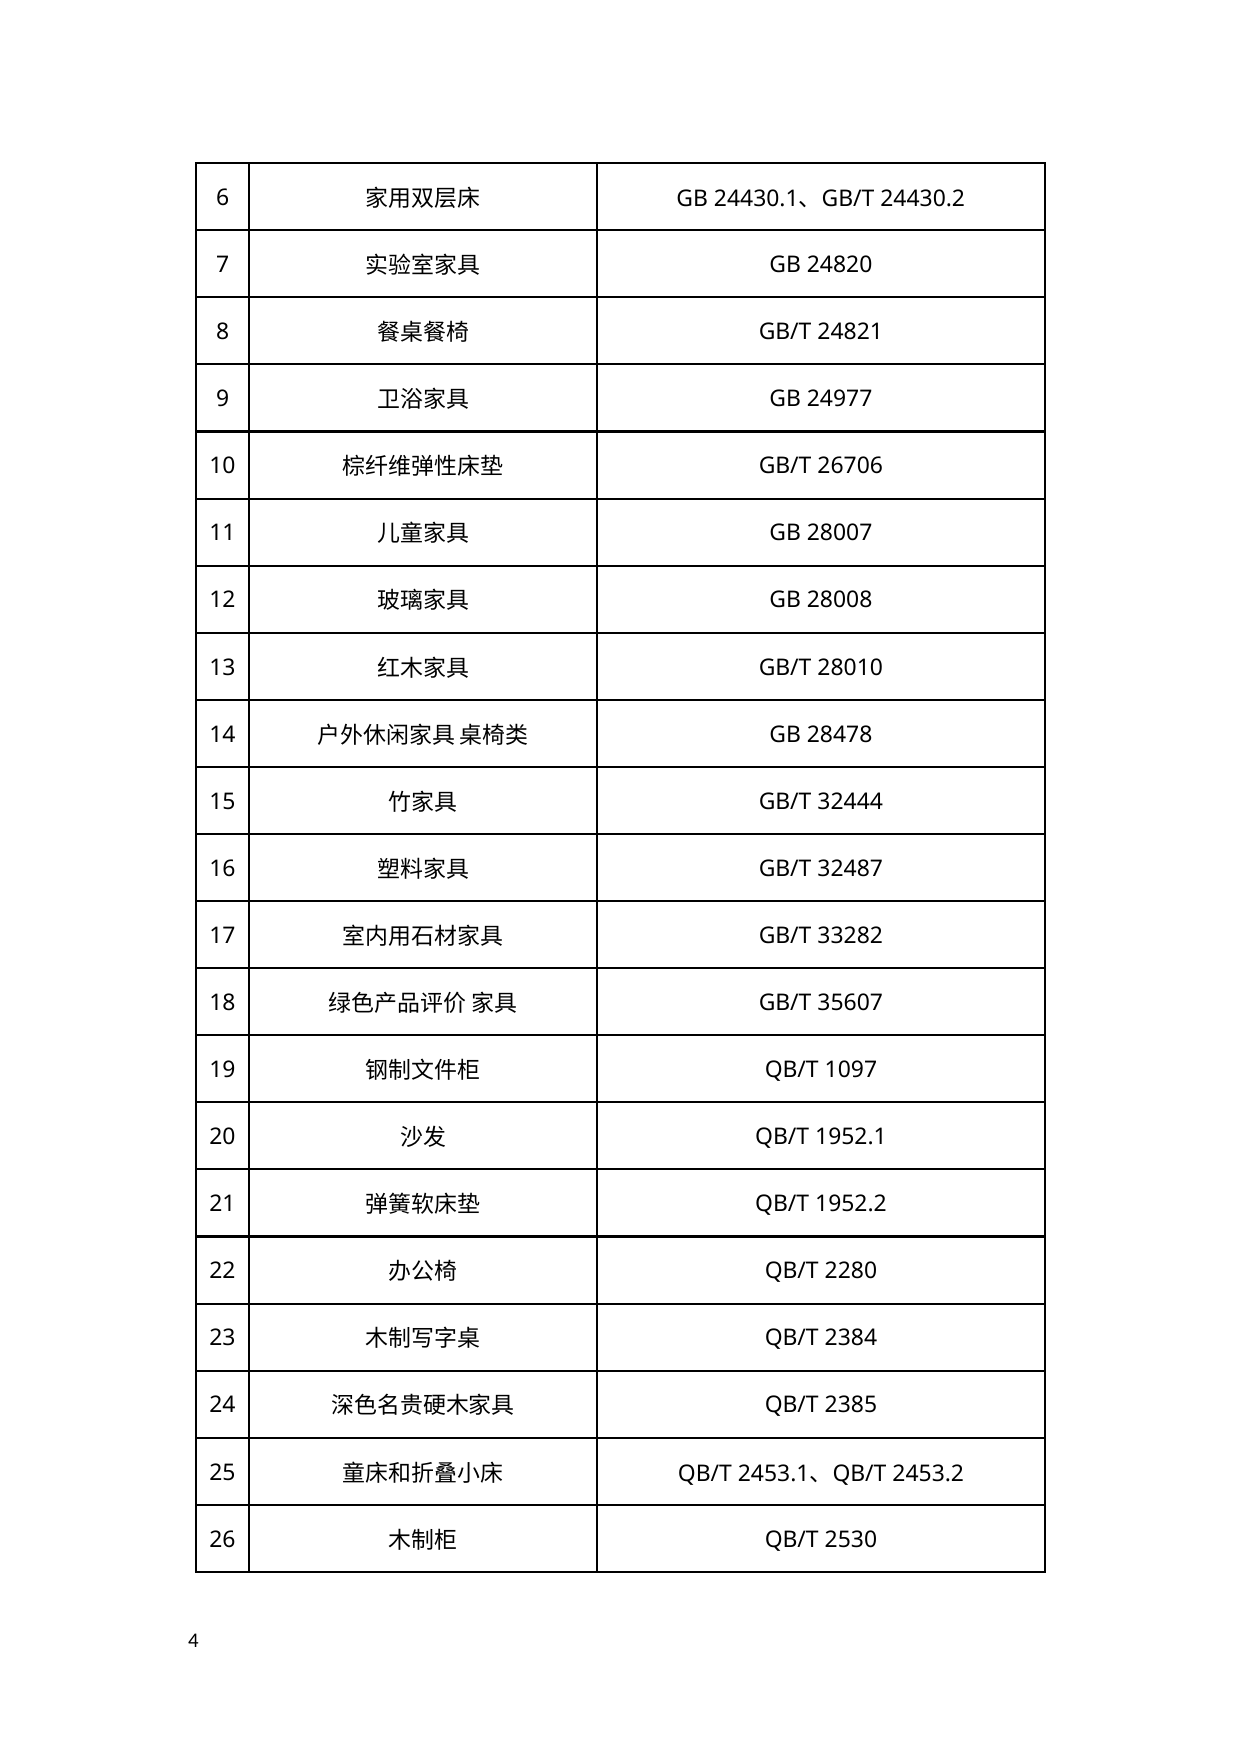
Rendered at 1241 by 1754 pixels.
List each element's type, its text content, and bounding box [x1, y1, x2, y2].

table_cell 绿色产品评价 家具 [250, 969, 596, 1034]
table_cell 童床和折叠小床 [250, 1439, 596, 1504]
table_cell QB/T 2530 [598, 1506, 1044, 1571]
table_cell QB/T 2384 [598, 1305, 1044, 1369]
table_cell 棕纤维弹性床垫 [250, 433, 596, 497]
table_cell 23 [197, 1305, 248, 1369]
table_cell 玻璃家具 [250, 567, 596, 632]
table_cell 儿童家具 [250, 500, 596, 564]
table_cell 弹簧软床垫 [250, 1170, 596, 1235]
table_cell 12 [197, 567, 248, 632]
table_cell 6 [197, 164, 248, 229]
table_cell 19 [197, 1036, 248, 1101]
table_cell GB/T 33282 [598, 902, 1044, 967]
table_cell 钢制文件柜 [250, 1036, 596, 1101]
table_cell 8 [197, 298, 248, 363]
table_cell 木制柜 [250, 1506, 596, 1571]
table_cell 家用双层床 [250, 164, 596, 229]
table_cell 11 [197, 500, 248, 564]
table_cell GB 28008 [598, 567, 1044, 632]
table_cell 塑料家具 [250, 835, 596, 900]
table_cell 沙发 [250, 1103, 596, 1168]
table_cell GB/T 32487 [598, 835, 1044, 900]
table_cell 实验室家具 [250, 231, 596, 296]
table_cell 办公椅 [250, 1238, 596, 1302]
table_cell 15 [197, 768, 248, 833]
table_cell QB/T 2280 [598, 1238, 1044, 1302]
table_cell 竹家具 [250, 768, 596, 833]
table_cell 餐桌餐椅 [250, 298, 596, 363]
table_cell 20 [197, 1103, 248, 1168]
table_cell GB/T 26706 [598, 433, 1044, 497]
table_cell 9 [197, 365, 248, 430]
table_cell GB 28007 [598, 500, 1044, 564]
table_cell QB/T 2385 [598, 1372, 1044, 1437]
table_cell 22 [197, 1238, 248, 1302]
table_cell QB/T 2453.1、QB/T 2453.2 [598, 1439, 1044, 1504]
table_cell 卫浴家具 [250, 365, 596, 430]
table_cell 14 [197, 701, 248, 766]
table_cell 18 [197, 969, 248, 1034]
table_cell 26 [197, 1506, 248, 1571]
table_cell 10 [197, 433, 248, 497]
table_cell GB/T 24821 [598, 298, 1044, 363]
table_cell 25 [197, 1439, 248, 1504]
table_cell 室内用石材家具 [250, 902, 596, 967]
table_cell 深色名贵硬木家具 [250, 1372, 596, 1437]
table_cell 16 [197, 835, 248, 900]
table_cell QB/T 1952.1 [598, 1103, 1044, 1168]
table_cell 24 [197, 1372, 248, 1437]
table_cell 户外休闲家具 桌椅类 [250, 701, 596, 766]
table_cell 木制写字桌 [250, 1305, 596, 1369]
table_cell GB 24977 [598, 365, 1044, 430]
table_cell GB 28478 [598, 701, 1044, 766]
table_cell 红木家具 [250, 634, 596, 699]
table_cell QB/T 1097 [598, 1036, 1044, 1101]
table_cell 7 [197, 231, 248, 296]
table_cell 21 [197, 1170, 248, 1235]
table_cell GB/T 35607 [598, 969, 1044, 1034]
table_cell GB/T 32444 [598, 768, 1044, 833]
table_cell GB 24430.1、GB/T 24430.2 [598, 164, 1044, 229]
table_cell GB 24820 [598, 231, 1044, 296]
table_cell GB/T 28010 [598, 634, 1044, 699]
table_cell QB/T 1952.2 [598, 1170, 1044, 1235]
table_cell 13 [197, 634, 248, 699]
table_cell 17 [197, 902, 248, 967]
